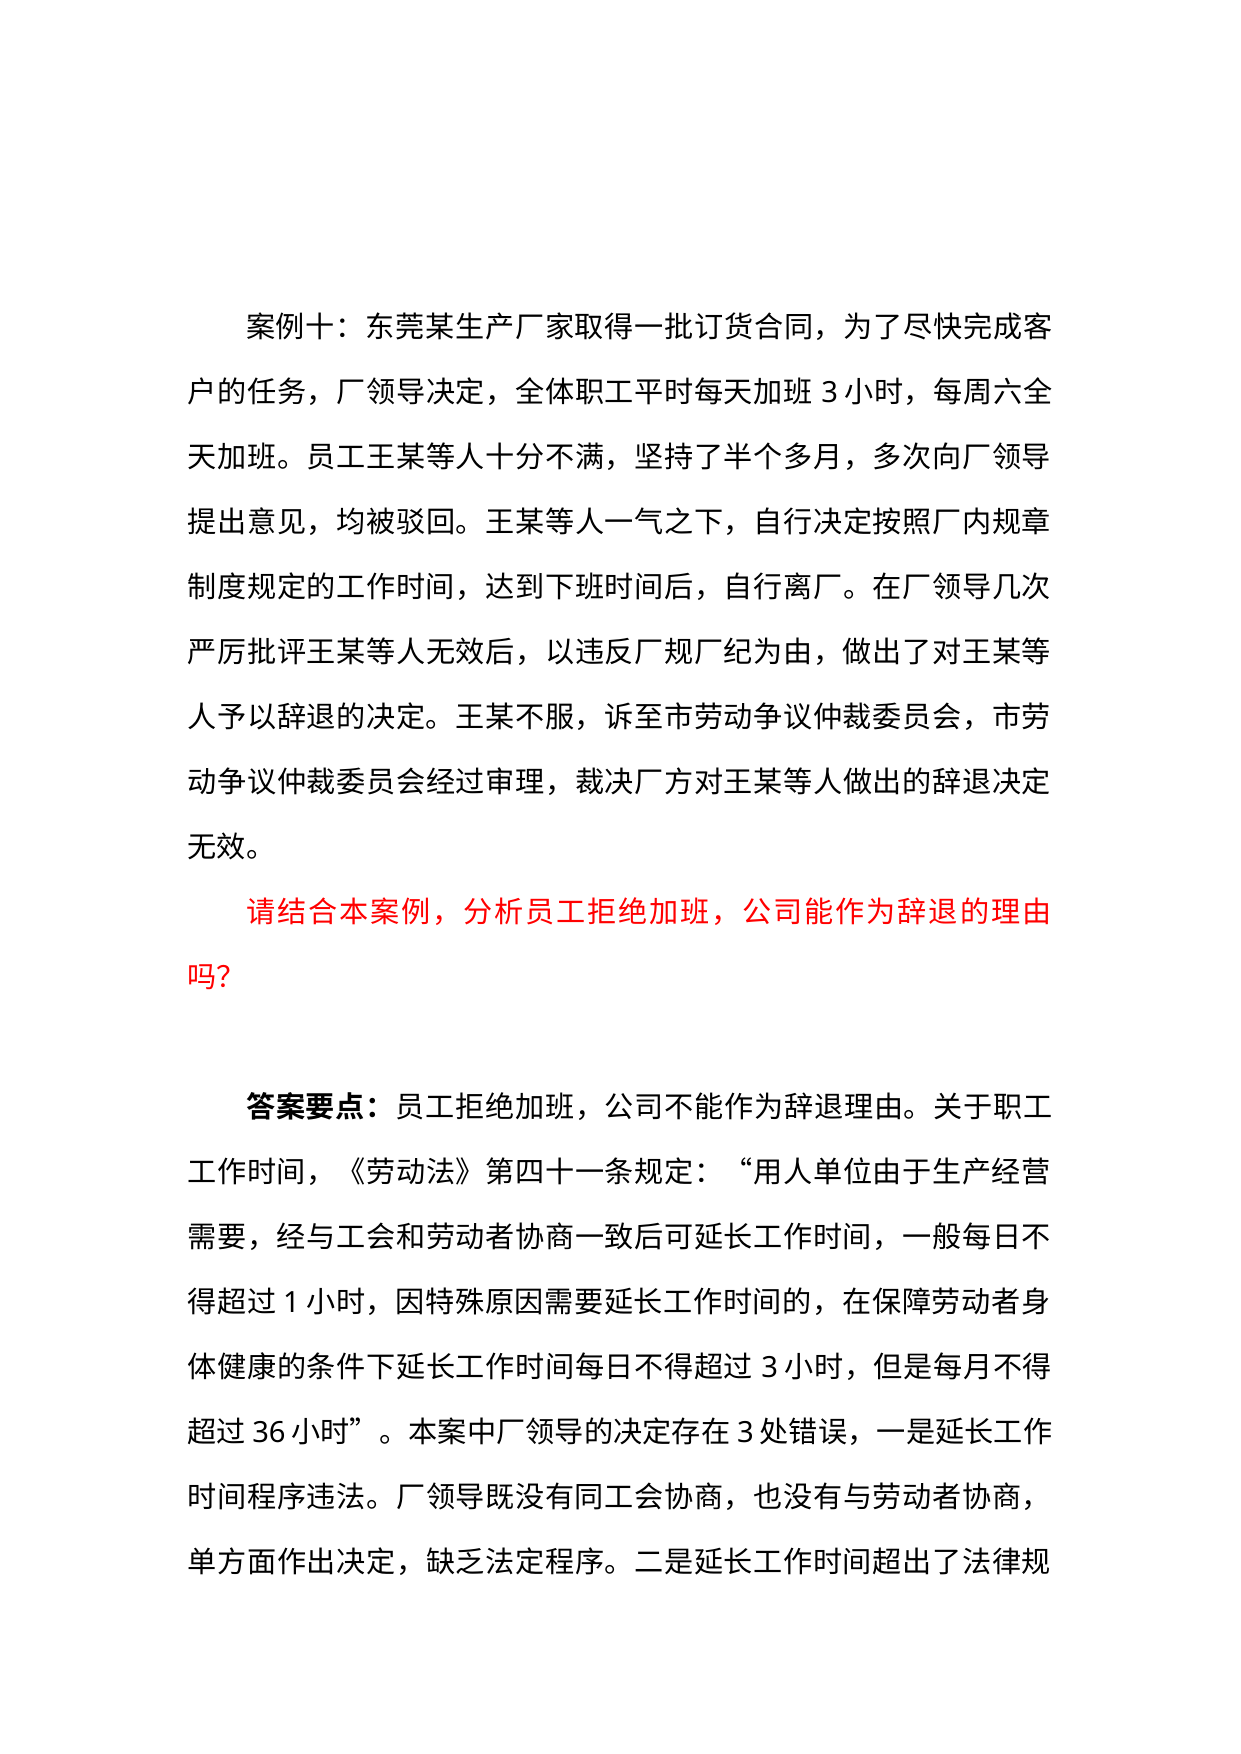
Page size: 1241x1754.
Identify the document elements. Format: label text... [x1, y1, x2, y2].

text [187, 1072, 1053, 1592]
text 案例十：东莞某生产厂家取得一批订货合同，为了尽快完成客户的任务，厂领导决定，全体职工平时每天加班3小时，每周六全天加班。员工王某等人十分不满，坚持了半个多月，多次向厂领导提出意见，均被驳回。王某等人一气之下，自行决定按照厂内规章制度规定的工作时间，达到下班时间后，自行离厂。在厂领导几次严厉批评王某等人无效后，以违反厂规厂纪为由，做出了对王某等人予以辞退的决定。王某不服，诉至市劳动争议仲裁委员会，市劳动争议仲裁委员会经过审理，裁决厂方对王某等人做出的辞退决定无效。 [187, 292, 1053, 877]
text 请结合本案例，分析员工拒绝加班，公司能作为辞退的理由吗？ [187, 877, 1053, 1007]
